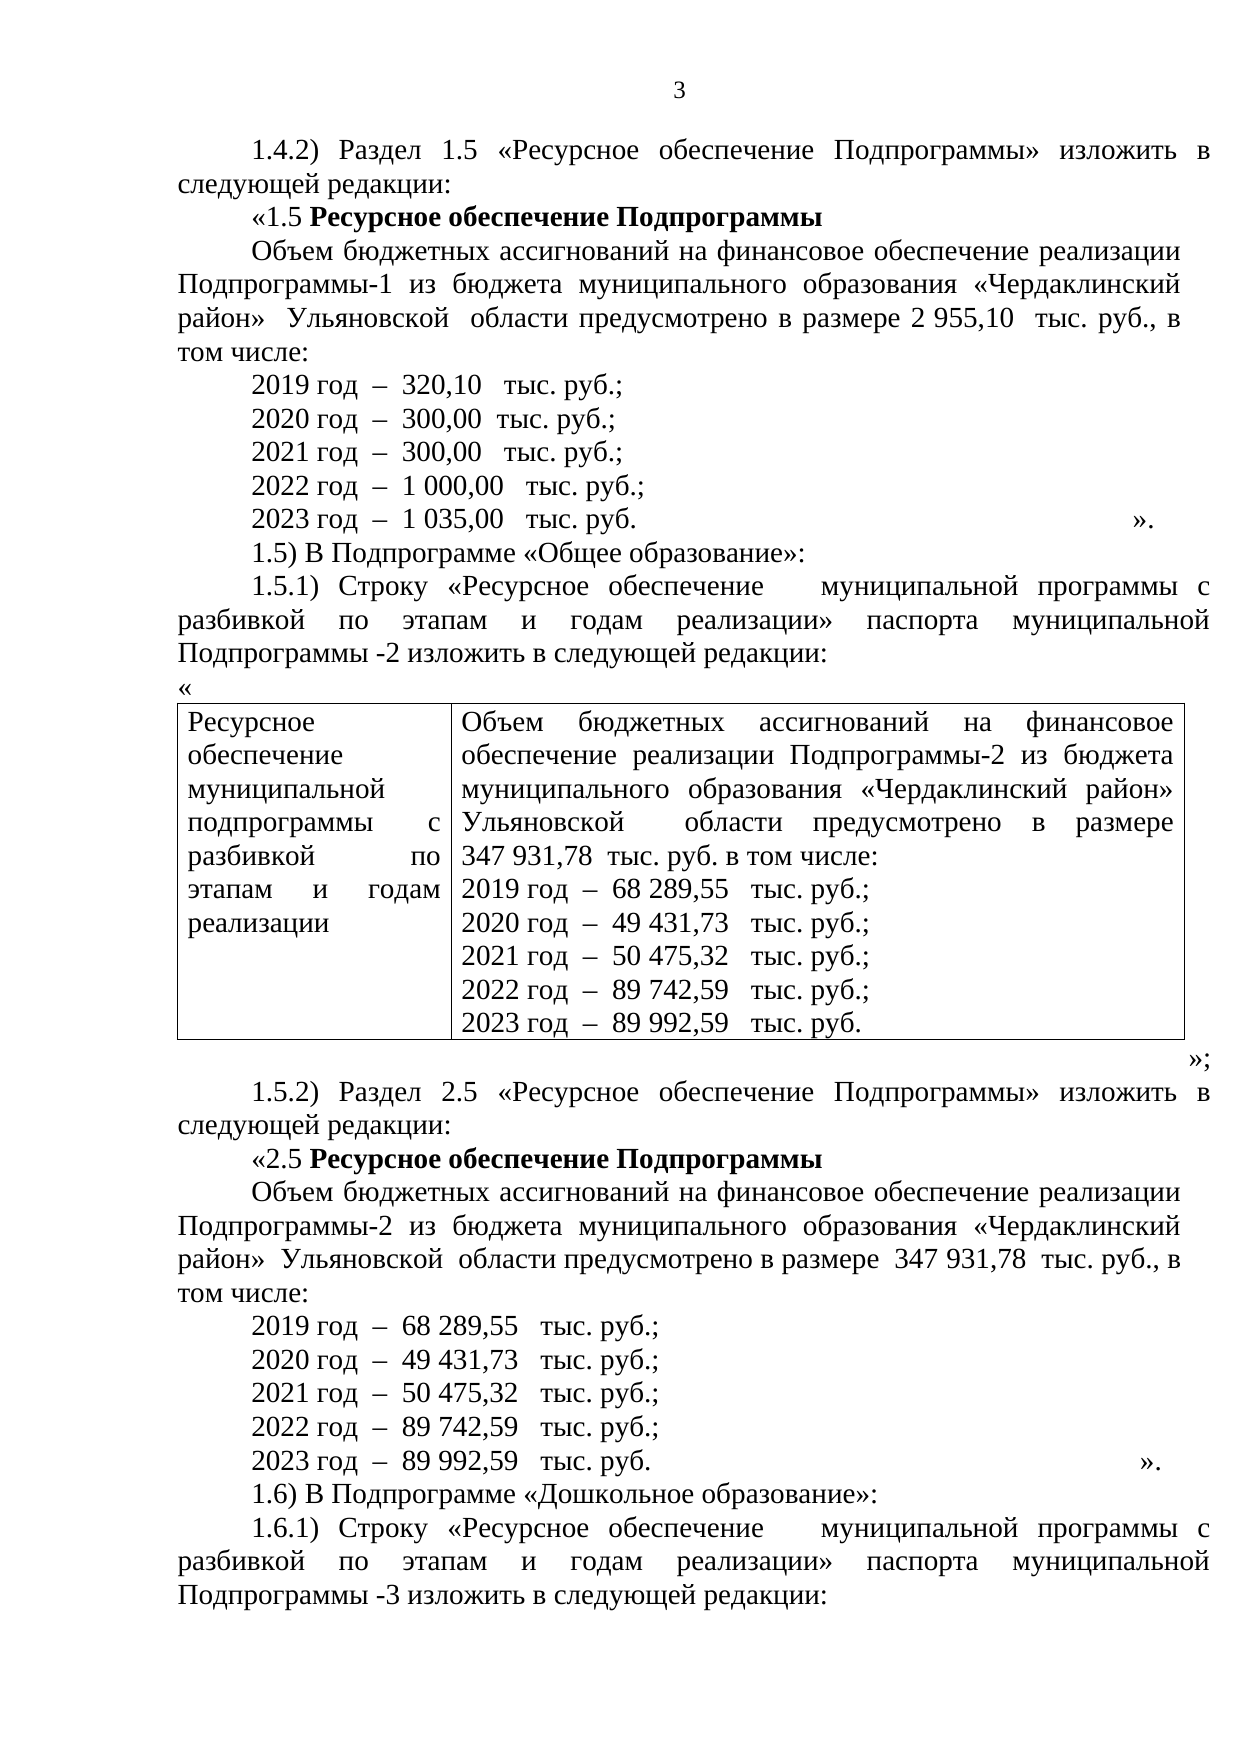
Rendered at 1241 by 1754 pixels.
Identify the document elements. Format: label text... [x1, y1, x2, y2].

text 1.6) В Подпрограмме «Дошкольное образование»: [177, 1476, 1211, 1510]
text «2.5 Ресурсное обеспечение Подпрограммы [177, 1141, 1181, 1174]
text «1.5 Ресурсное обеспечение Подпрограммы [177, 199, 1181, 233]
text 2019 год – 320,10 тыс. руб.; [177, 367, 1181, 401]
text 2023 год – 1 035,00 тыс. руб. ». [177, 501, 1181, 535]
text 2019 год – 68 289,55 тыс. руб.; [177, 1308, 1181, 1342]
text 1.5.2) Раздел 2.5 «Ресурсное обеспечение Подпрограммы» изложить в следующей редакции: [177, 1074, 1211, 1141]
text 2021 год – 300,00 тыс. руб.; [177, 434, 1181, 468]
text « [177, 669, 1211, 703]
text 2022 год – 89 742,59 тыс. руб.; [177, 1409, 1181, 1443]
text 1.5) В Подпрограмме «Общее образование»: [177, 535, 1211, 568]
text 1.6.1) Строку «Ресурсное обеспечение муниципальной программы с разбивкой по этапам и годам реализации» паспорта муниципальной Подпрограммы -3 изложить в следующей редакции: [177, 1510, 1211, 1610]
text 2021 год – 50 475,32 тыс. руб.; [177, 1376, 1181, 1409]
text 2020 год – 300,00 тыс. руб.; [177, 401, 1181, 434]
table_header Ресурсное обеспечение муниципальной подпрограммы с разбивкой по этапам и годам реализации [178, 704, 451, 1039]
text 2020 год – 49 431,73 тыс. руб.; [177, 1342, 1181, 1376]
text »; [177, 1040, 1211, 1074]
table_header Объем бюджетных ассигнований на финансовое обеспечение реализации Подпрограммы-2 из бюджета муниципального образования «Чердаклинский район» Ульяновской области предусмотрено в размере 347 931,78 тыс. руб. в том числе: 2019 год – 68 289,55 тыс. руб.; 2020 год – 49 431,73 тыс. руб.; 2021 год – 50 475,32 тыс. руб.; 2022 год – 89 742,59 тыс. руб.; 2023 год – 89 992,59 тыс. руб. [452, 704, 1184, 1039]
text Объем бюджетных ассигнований на финансовое обеспечение реализации Подпрограммы-2 из бюджета муниципального образования «Чердаклинский район» Ульяновской области предусмотрено в размере 347 931,78 тыс. руб., в том числе: [177, 1174, 1181, 1308]
text Объем бюджетных ассигнований на финансовое обеспечение реализации Подпрограммы-1 из бюджета муниципального образования «Чердаклинский район» Ульяновской области предусмотрено в размере 2 955,10 тыс. руб., в том числе: [177, 233, 1181, 367]
text 1.5.1) Строку «Ресурсное обеспечение муниципальной программы с разбивкой по этапам и годам реализации» паспорта муниципальной Подпрограммы -2 изложить в следующей редакции: [177, 568, 1211, 669]
text 2023 год – 89 992,59 тыс. руб. ». [177, 1443, 1181, 1476]
text 2022 год – 1 000,00 тыс. руб.; [177, 468, 1181, 501]
text 1.4.2) Раздел 1.5 «Ресурсное обеспечение Подпрограммы» изложить в следующей редакции: [177, 132, 1211, 199]
